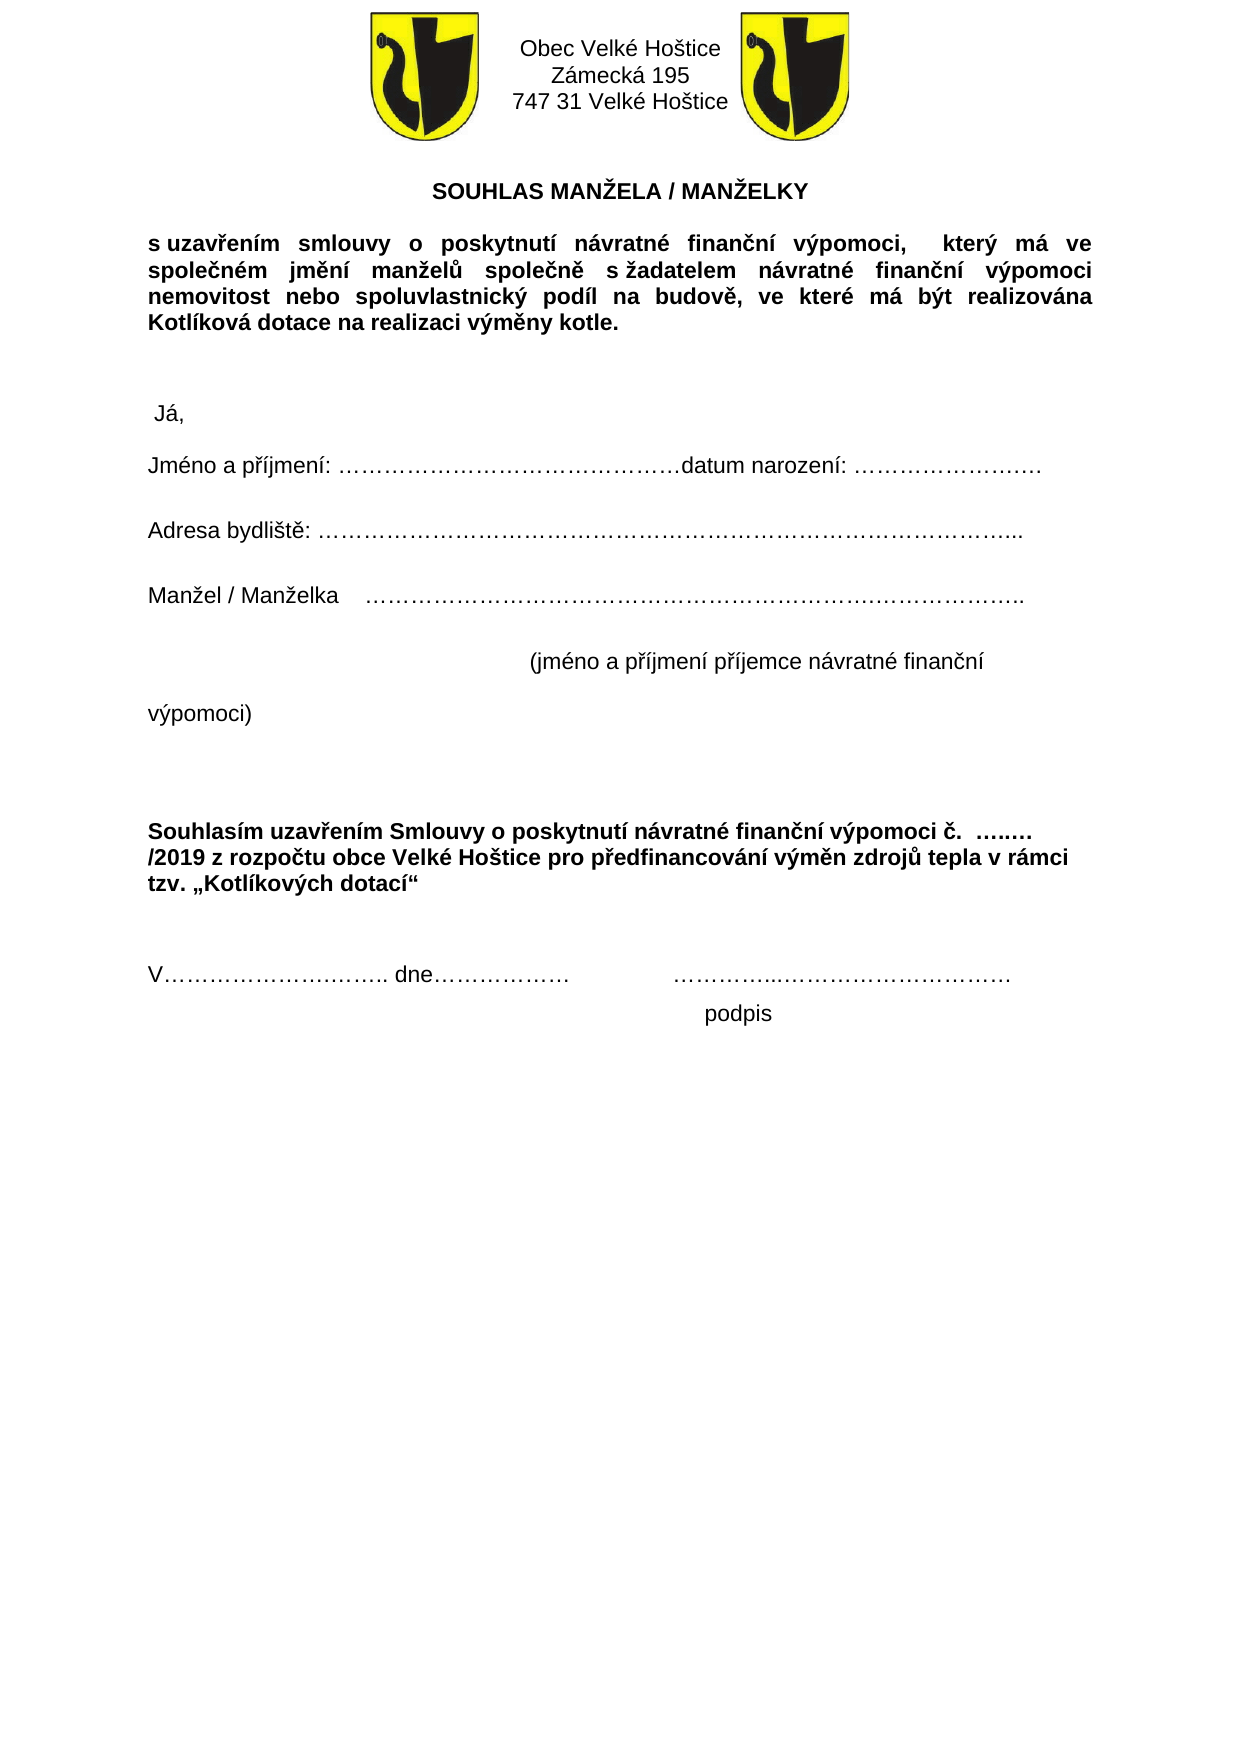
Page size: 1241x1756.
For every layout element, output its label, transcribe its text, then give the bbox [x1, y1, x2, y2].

text s uzavřením smlouvy o poskytnutí návratné finanční výpomoci, který má ve společném jmění manželů společně s žadatelem návratné finanční výpomoci nemovitost nebo spoluvlastnický podíl na budově, ve které má být realizována Kotlíková dotace na realizaci výměny kotle. [148, 230, 1093, 336]
text (jméno a příjmení příjemce návratné finanční výpomoci) [148, 648, 1093, 727]
text V………………….…….. dne……………… …………...………………………… [148, 961, 1093, 987]
text podpis [148, 1000, 1093, 1026]
picture [740, 12, 850, 141]
text Jméno a příjmení: ………………………………………datum narození: ………………….… [148, 452, 1093, 478]
text Manžel / Manželka ………………………………………………………….……………….. [148, 582, 1093, 609]
text Adresa bydliště: ………………………………………………………………………………... [148, 517, 1093, 544]
text Já, [148, 400, 1093, 426]
text souhlas MANŽELA / MANŽELKY [148, 180, 1093, 204]
picture [370, 12, 479, 141]
text Souhlasím uzavřením Smlouvy o poskytnutí návratné finanční výpomoci č. …..… /2019 z rozpočtu obce Velké Hoštice pro předfinancování výměn zdrojů tepla v rámci tzv. „Kotlíkových dotací“ [148, 818, 1093, 897]
